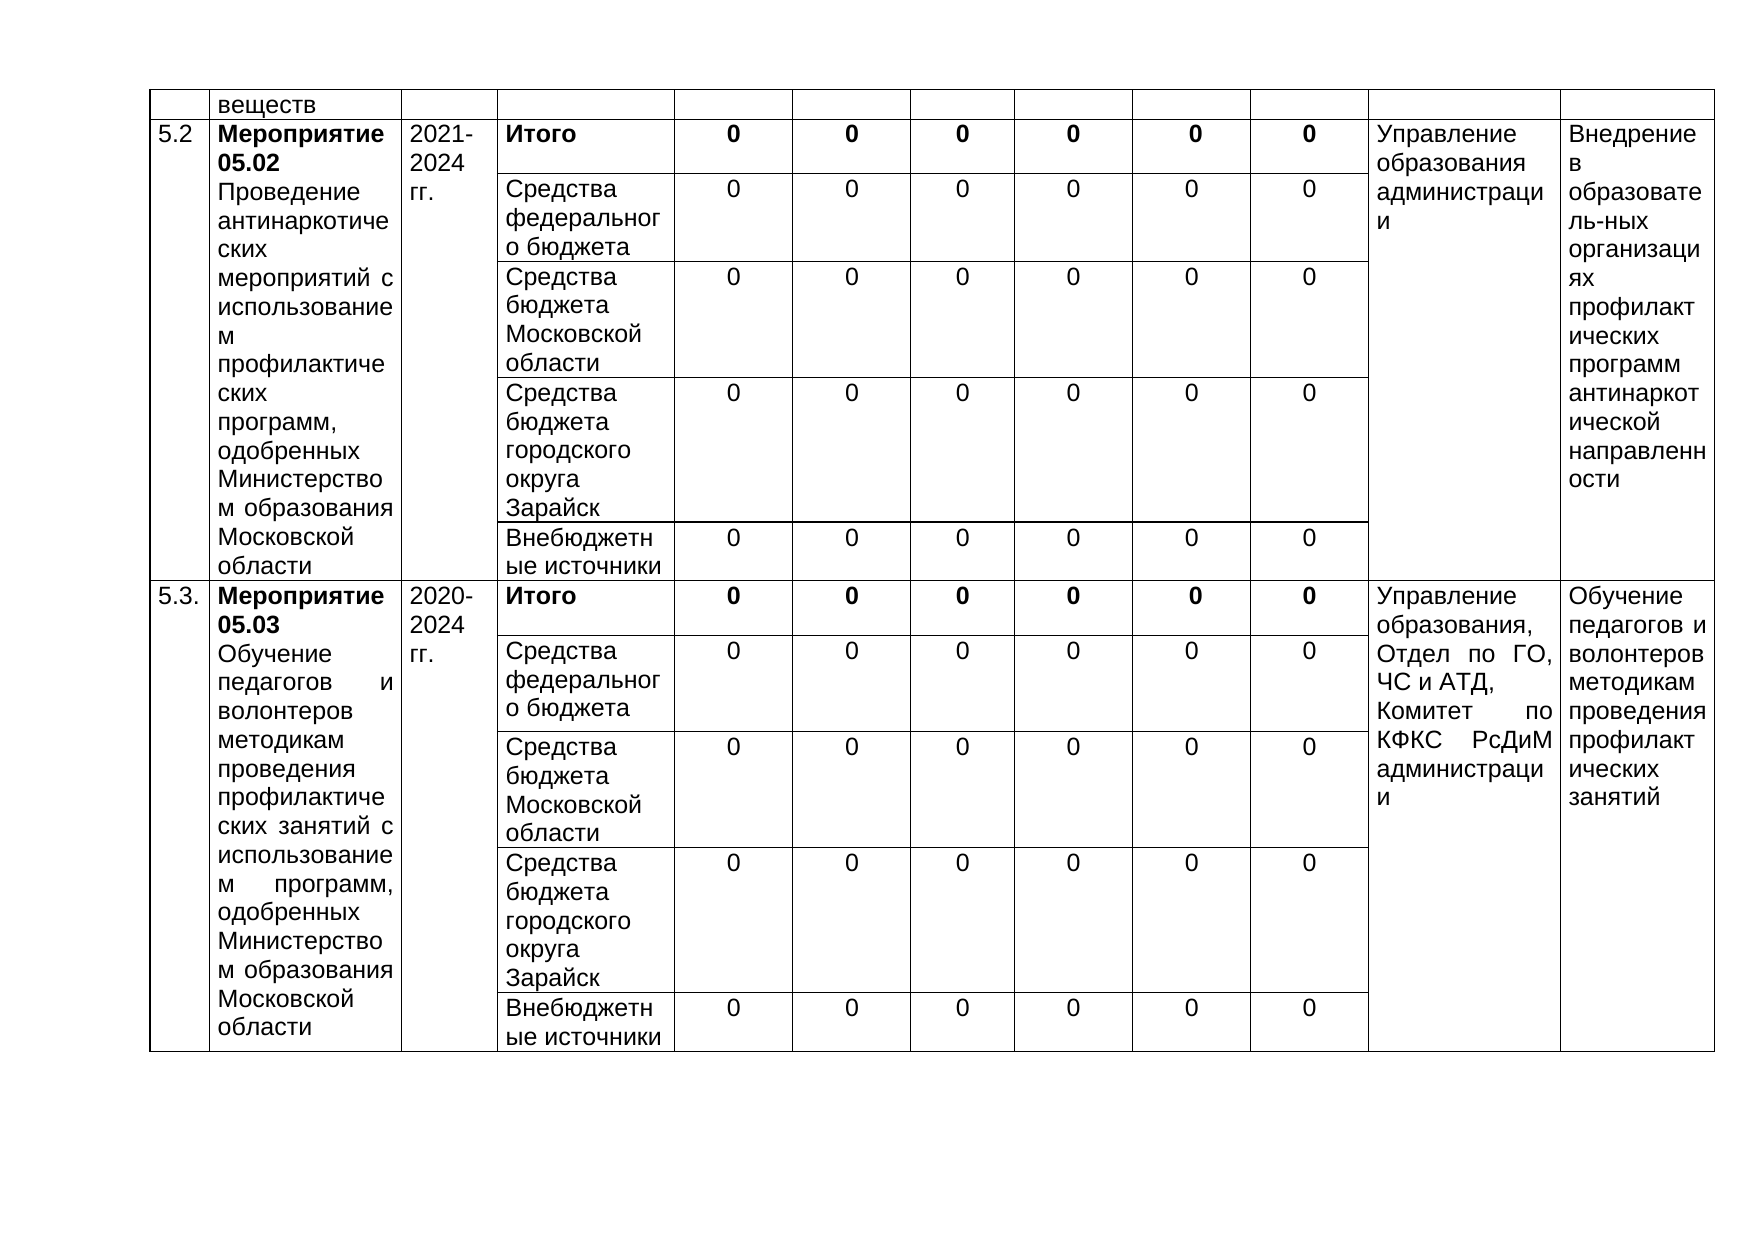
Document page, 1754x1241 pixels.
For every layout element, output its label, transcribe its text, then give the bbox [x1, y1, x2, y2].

table_cell 0 [1251, 732, 1368, 847]
table_cell 0 [1251, 174, 1368, 261]
table_cell 0 [675, 90, 792, 118]
table_cell 2021-2024 гг. [402, 120, 497, 580]
table_cell 0 [1015, 174, 1132, 261]
table_cell Средства бюджета городского округа Зарайск [498, 378, 674, 521]
table_cell 0 [793, 378, 910, 521]
table_cell Управление образования, Отдел по ГО, ЧС и АТД, Комитет по КФКС РсДиМ администрации [1369, 581, 1560, 1051]
table_cell Итого [498, 120, 674, 173]
table_cell Мероприятие 05.03 Обучение педагогов и волонтеров методикам проведения профилактических занятий с использованием программ, одобренных Министерством образования Московской области [210, 581, 401, 1051]
table_cell 0 [1133, 90, 1250, 118]
table_cell 0 [911, 174, 1014, 261]
table_cell 0 [793, 90, 910, 118]
table_cell 0 [1015, 90, 1132, 118]
table_cell 0 [675, 732, 792, 847]
table_cell 0 [675, 378, 792, 521]
table_cell 0 [911, 262, 1014, 377]
table_cell 2020-2024 гг. [402, 581, 497, 1051]
table_cell Средства федерального бюджета [498, 636, 674, 731]
table_cell Обучение педагогов и волонтеров методикам проведения профилактических занятий [1561, 581, 1714, 1051]
table_cell 0 [793, 581, 910, 635]
table_cell Средства бюджета городского округа Зарайск [498, 848, 674, 992]
table_cell 0 [1251, 993, 1368, 1051]
table_cell 0 [911, 378, 1014, 521]
table_cell 0 [675, 636, 792, 731]
table_cell Средства бюджета Московской области [498, 732, 674, 847]
table_cell 0 [675, 993, 792, 1051]
table_cell 0 [1015, 378, 1132, 521]
table_cell 0 [1133, 523, 1250, 580]
table_cell 0 [1133, 636, 1250, 731]
table_cell 0 [793, 523, 910, 580]
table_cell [498, 90, 674, 118]
table_cell 0 [793, 120, 910, 173]
table_cell 0 [911, 90, 1014, 118]
table_cell 0 [793, 262, 910, 377]
table_cell 0 [1133, 581, 1250, 635]
table_cell 0 [911, 581, 1014, 635]
table_cell 0 [911, 732, 1014, 847]
table_cell 0 [1251, 523, 1368, 580]
table_cell Внебюджетные источники [498, 523, 674, 580]
table_cell Внебюджетные источники [498, 993, 674, 1051]
table_cell Итого [498, 581, 674, 635]
table_cell 0 [911, 848, 1014, 992]
table_cell 0 [793, 848, 910, 992]
table_cell 0 [1251, 378, 1368, 521]
table_cell 0 [793, 993, 910, 1051]
table_cell 0 [675, 581, 792, 635]
table_cell 0 [1251, 262, 1368, 377]
table_cell 0 [1015, 636, 1132, 731]
table_cell 0 [675, 174, 792, 261]
table_cell 0 [1015, 262, 1132, 377]
table_cell 0 [911, 120, 1014, 173]
table_cell Внедрение в образователь-ных организациях профилактических программ антинаркотической направленности [1561, 120, 1714, 580]
table_cell 0 [675, 262, 792, 377]
table_cell 0 [911, 523, 1014, 580]
table_cell 0 [1251, 90, 1368, 118]
table_cell 0 [1133, 993, 1250, 1051]
table_cell 0 [793, 174, 910, 261]
table_cell 0 [1015, 581, 1132, 635]
table_cell 0 [1133, 120, 1250, 173]
table_cell 0 [1015, 732, 1132, 847]
table_cell 0 [1015, 523, 1132, 580]
table_cell 0 [1133, 732, 1250, 847]
table_cell 0 [675, 848, 792, 992]
table_cell Средства федерального бюджета [498, 174, 674, 261]
table_cell 0 [911, 993, 1014, 1051]
table_cell 0 [675, 523, 792, 580]
table_cell 0 [1133, 378, 1250, 521]
table_cell 0 [1133, 262, 1250, 377]
table_cell 0 [675, 120, 792, 173]
table_cell 0 [1015, 120, 1132, 173]
table_cell 0 [1251, 636, 1368, 731]
table_cell 0 [1133, 848, 1250, 992]
table_cell 5.2 [151, 120, 209, 580]
table_cell 0 [1251, 581, 1368, 635]
table_cell 0 [911, 636, 1014, 731]
table_cell 5.3. [151, 581, 209, 1051]
table_cell 0 [793, 732, 910, 847]
table_cell Мероприятие 05.02 Проведение антинаркотических мероприятий с использованием профилактических программ, одобренных Министерством образования Московской области [210, 120, 401, 580]
table_cell 0 [1251, 848, 1368, 992]
table_cell 0 [1251, 120, 1368, 173]
table_cell 0 [1133, 174, 1250, 261]
table_cell 0 [1015, 848, 1132, 992]
table_cell Средства бюджета Московской области [498, 262, 674, 377]
table_cell 0 [793, 636, 910, 731]
table_cell Управление образования администрации [1369, 120, 1560, 580]
table_cell 0 [1015, 993, 1132, 1051]
